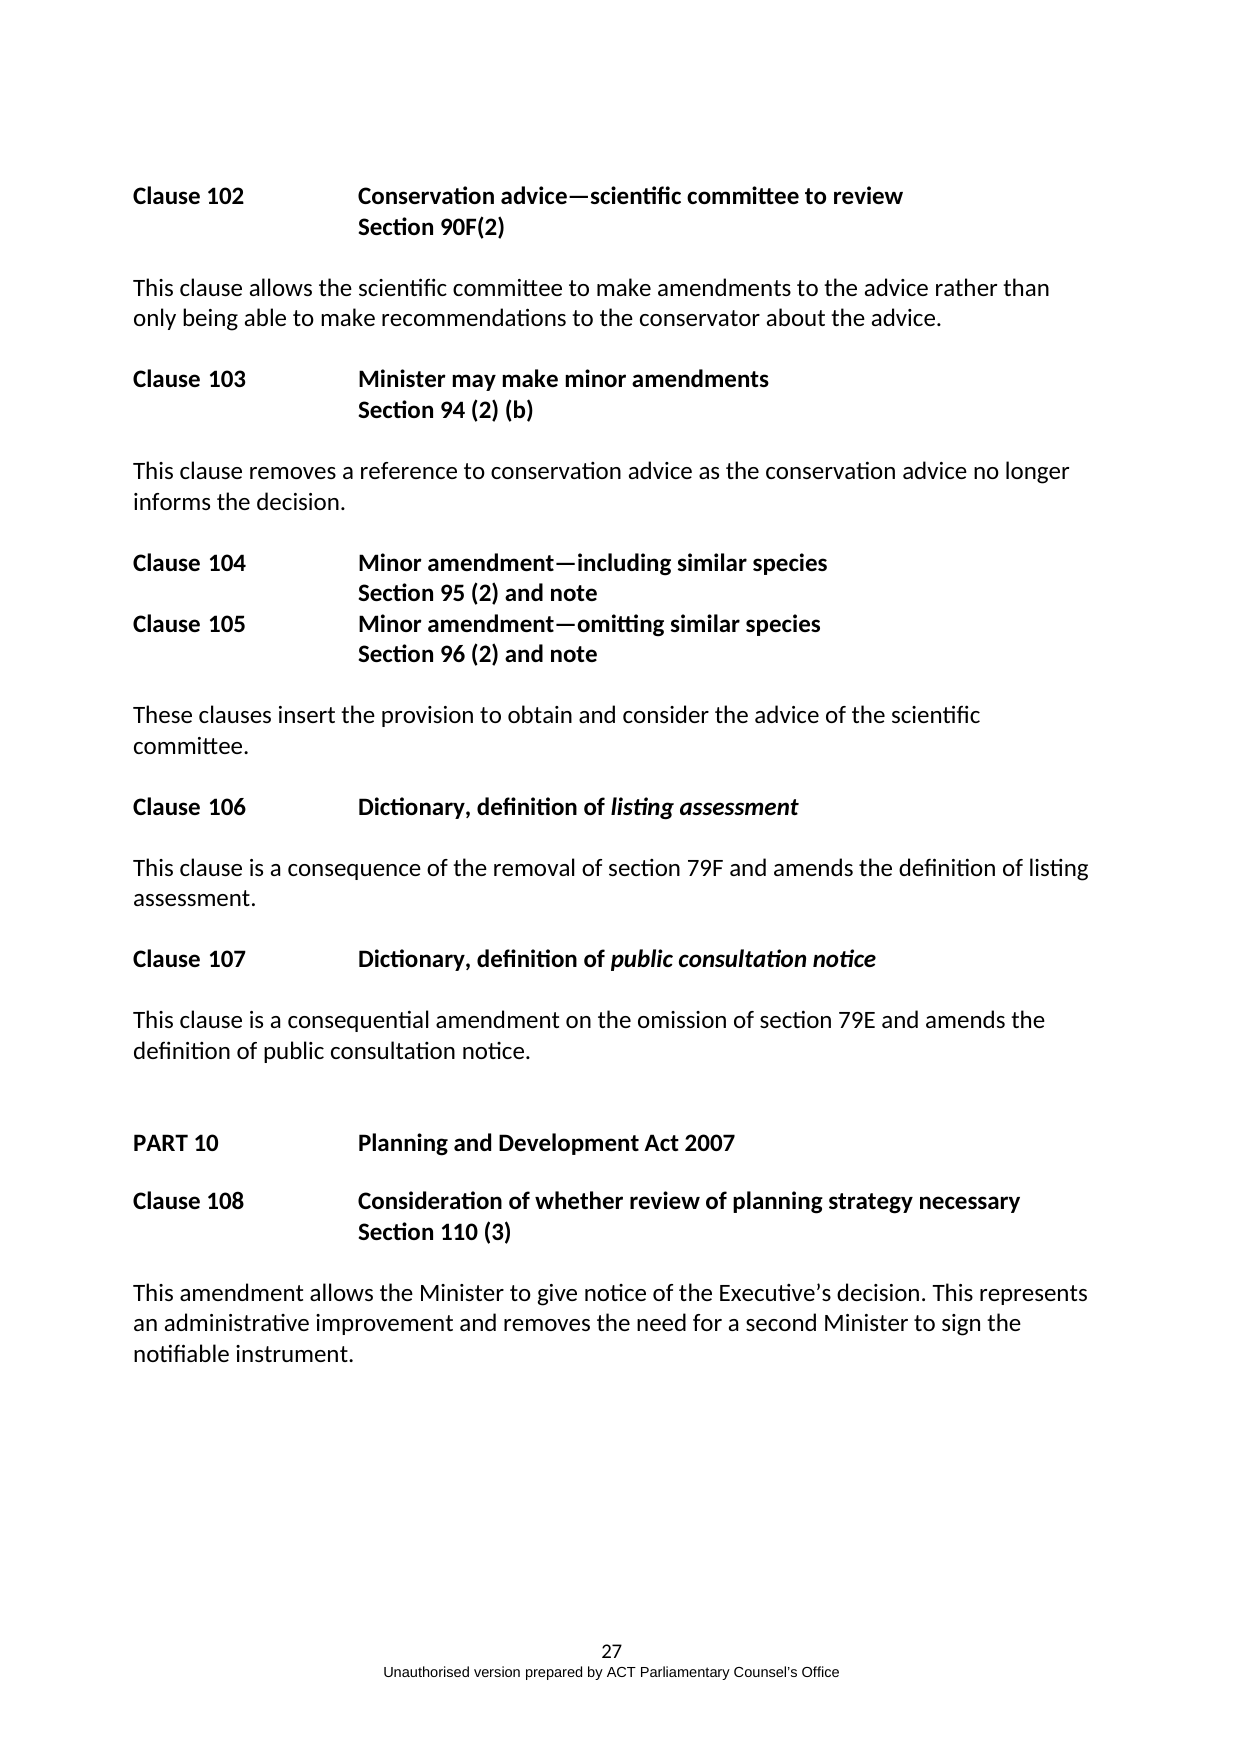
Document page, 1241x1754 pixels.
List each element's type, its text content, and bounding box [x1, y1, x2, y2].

text These clauses insert the provision to obtain and consider the advice of the scientific committee. [133, 699, 1090, 760]
text Clause 105 Minor amendment—omitting similar species [133, 608, 1090, 638]
text Section 96 (2) and note [133, 638, 1090, 669]
text Clause 103 Minister may make minor amendments [133, 364, 1090, 394]
text Section 95 (2) and note [133, 577, 1090, 608]
text This clause is a consequential amendment on the omission of section 79E and amends the definition of public consultation notice. [133, 1004, 1090, 1066]
text PART 10 Planning and Development Act 2007 [133, 1127, 1090, 1157]
text Clause 107 Dictionary, definition of public consultation notice [133, 943, 1090, 974]
text Clause 104 Minor amendment—including similar species [133, 547, 1090, 577]
text This clause allows the scientific committee to make amendments to the advice rather than only being able to make recommendations to the conservator about the advice. [133, 272, 1090, 333]
text This amendment allows the Minister to give notice of the Executive’s decision. This represents an administrative improvement and removes the need for a second Minister to sign the notifiable instrument. [133, 1277, 1090, 1368]
text Section 110 (3) [133, 1216, 1090, 1246]
text Section 90F(2) [133, 211, 1090, 242]
text Clause 102 Conservation advice—scientific committee to review [133, 181, 1090, 211]
text Section 94 (2) (b) [133, 394, 1090, 425]
text Clause 108 Consideration of whether review of planning strategy necessary [133, 1185, 1090, 1216]
text This clause is a consequence of the removal of section 79F and amends the definition of listing assessment. [133, 852, 1090, 913]
text Clause 106 Dictionary, definition of listing assessment [133, 791, 1090, 821]
text This clause removes a reference to conservation advice as the conservation advice no longer informs the decision. [133, 455, 1090, 516]
